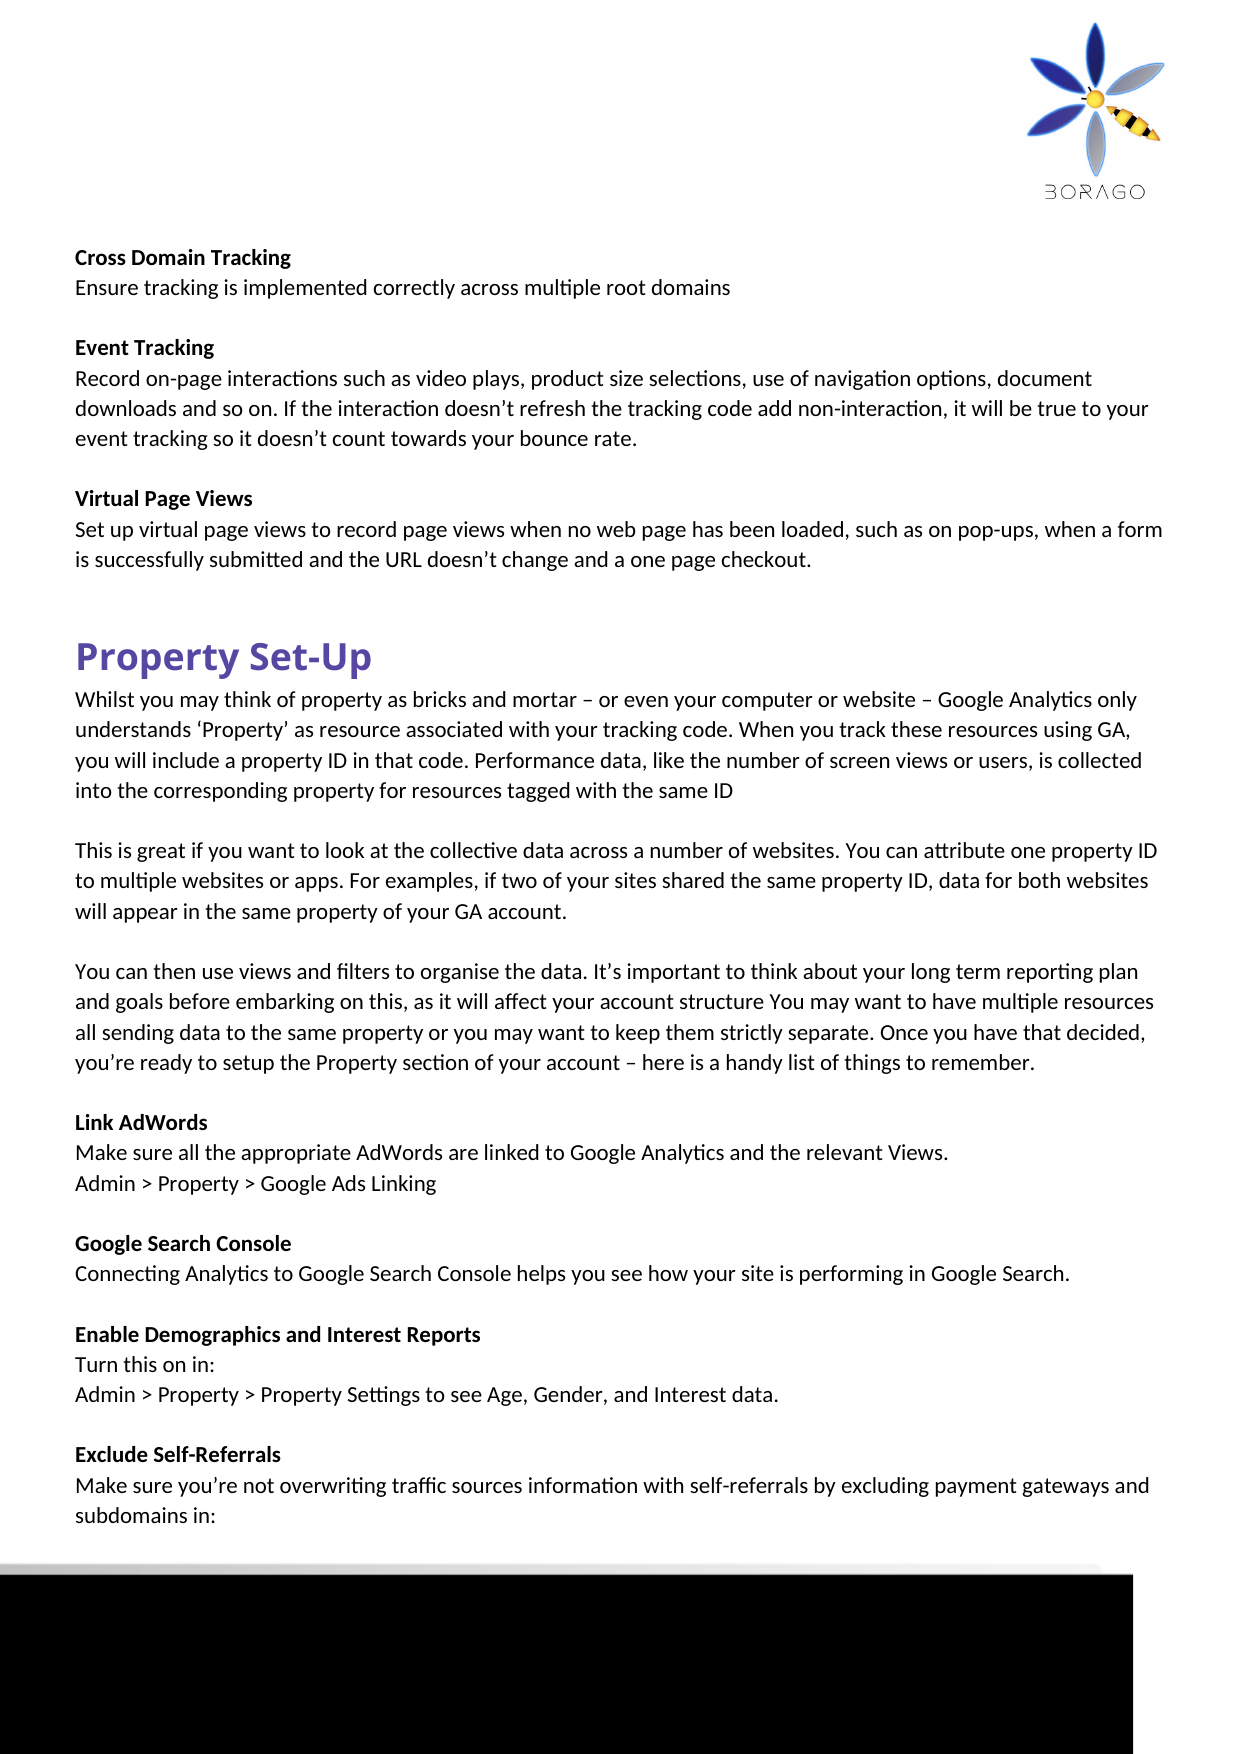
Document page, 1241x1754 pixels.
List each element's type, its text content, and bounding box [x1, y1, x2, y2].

text Exclude Self-Referrals [75, 1441, 1165, 1469]
text You can then use views and filters to organise the data. It’s important to think about your long term reporting plan and goals before embarking on this, as it will affect your account structure You may want to have multiple resources all sending data to the same property or you may want to keep them strictly separate. Once you have that decided, you’re ready to setup the Property section of your account – here is a handy list of things to remember. [75, 957, 1165, 1076]
text Enable Demographics and Interest Reports [75, 1320, 1165, 1348]
text Cross Domain Tracking [75, 243, 1165, 271]
text Turn this on in: [75, 1350, 1165, 1378]
text Link AdWords [75, 1108, 1165, 1136]
text Whilst you may think of property as bricks and mortar – or even your computer or website – Google Analytics only understands ‘Property’ as resource associated with your tracking code. When you track these resources using GA, you will include a property ID in that code. Performance data, like the number of screen views or users, is collected into the corresponding property for resources tagged with the same ID [75, 685, 1165, 804]
text Admin > Property > Google Ads Linking [75, 1169, 1165, 1197]
subtitle Property Set-Up [75, 630, 1165, 681]
picture [0, 1544, 1134, 1754]
text Connecting Analytics to Google Search Console helps you see how your site is performing in Google Search. [75, 1259, 1165, 1287]
text Virtual Page Views [75, 484, 1165, 512]
text Make sure all the appropriate AdWords are linked to Google Analytics and the relevant Views. [75, 1138, 1165, 1167]
text Event Tracking [75, 333, 1165, 361]
text Make sure you’re not overwriting traffic sources information with self-referrals by excluding payment gateways and subdomains in: [75, 1471, 1165, 1529]
text This is great if you want to look at the collective data across a number of websites. You can attribute one property ID to multiple websites or apps. For examples, if two of your sites shared the same property ID, data for both websites will appear in the same property of your GA account. [75, 836, 1165, 925]
picture [954, 10, 1234, 208]
text Record on-page interactions such as video plays, product size selections, use of navigation options, document downloads and so on. If the interaction doesn’t refresh the tracking code add non-interaction, it will be true to your event tracking so it doesn’t count towards your bounce rate. [75, 364, 1165, 452]
text Admin > Property > Property Settings to see Age, Gender, and Interest data. [75, 1380, 1165, 1408]
text Set up virtual page views to record page views when no web page has been loaded, such as on pop-ups, when a form is successfully submitted and the URL doesn’t change and a one page checkout. [75, 515, 1165, 573]
text Ensure tracking is implemented correctly across multiple root domains [75, 273, 1165, 301]
text Google Search Console [75, 1229, 1165, 1257]
